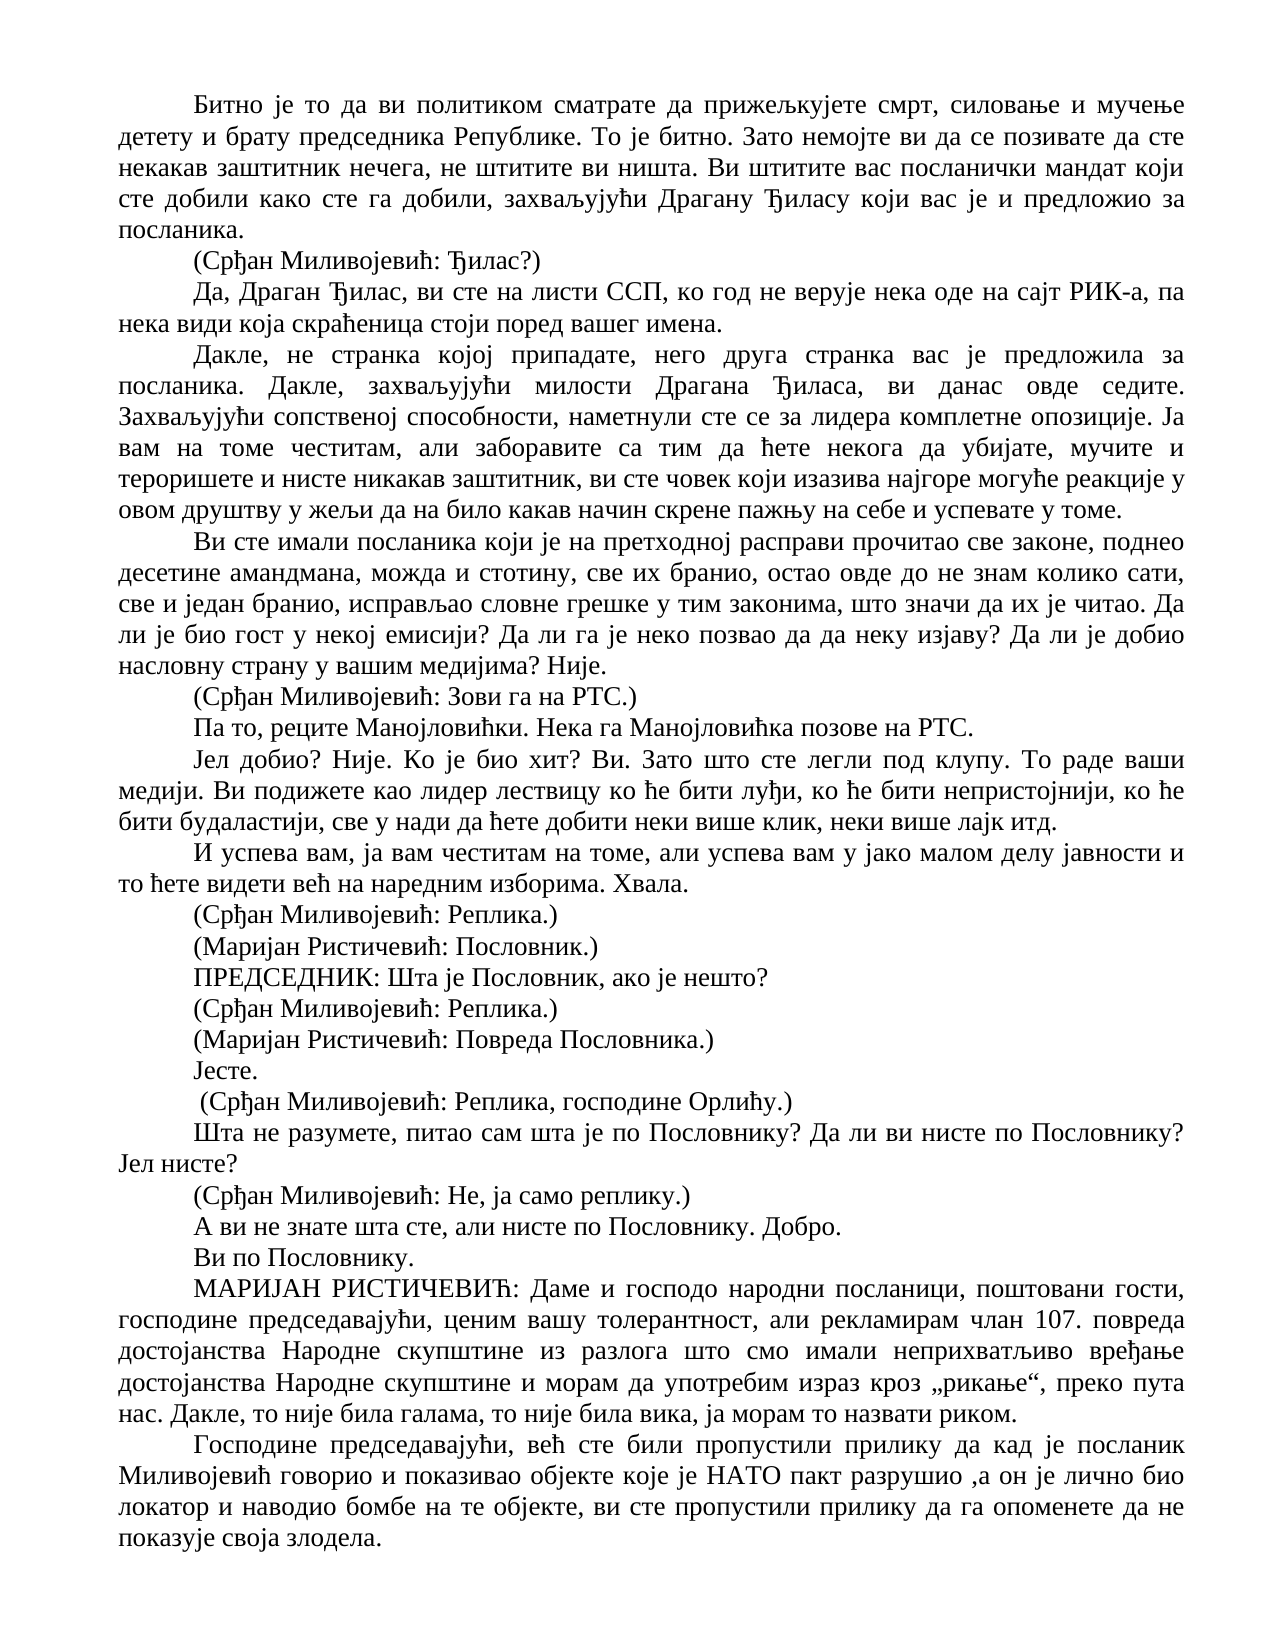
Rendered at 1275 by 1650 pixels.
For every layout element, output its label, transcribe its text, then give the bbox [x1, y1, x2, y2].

text Да, Драган Ђилас, ви сте на листи ССП, ко год не верује нека оде на сајт РИК-а, па нека види која скраћеница стоји поред вашег имена. [118, 276, 1186, 338]
text (Маријан Ристичевић: Повреда Пословника.) [118, 1023, 1186, 1054]
text Ви сте имали посланика који је на претходној расправи прочитао све законе, поднео десетине амандмана, можда и стотину, све их бранио, остао овде до не знам колико сати, све и један бранио, исправљао словне грешке у тим законима, што значи да их је читао. Да ли је био гост у некој емисији? Да ли га је неко позвао да да неку изјаву? Да ли је добио насловну страну у вашим медијима? Није. [118, 525, 1186, 680]
text (Срђан Миливојевић: Реплика.) [118, 898, 1186, 929]
text Битно је то да ви политиком сматрате да прижељкујете смрт, силовање и мучење детету и брату председника Републике. То је битно. Зато немојте ви да се позивате да сте некакав заштитник нечега, не штитите ви ништа. Ви штитите вас посланички мандат који сте добили како сте га добили, захваљујући Драгану Ђиласу који вас је и предложио за посланика. [118, 89, 1186, 244]
text Господине председавајући, већ сте били пропустили прилику да кад је посланик Миливојевић говорио и показивао објекте које је НАТО пакт разрушио ,а он је лично био локатор и наводио бомбе на те објекте, ви сте пропустили прилику да га опоменете да не показује своја злодела. [118, 1428, 1186, 1552]
text И успева вам, ја вам честитам на томе, али успева вам у јако малом делу јавности и то ћете видети већ на наредним изборима. Хвала. [118, 836, 1186, 898]
text (Срђан Миливојевић: Зови га на РТС.) [118, 680, 1186, 712]
text (Срђан Миливојевић: Реплика.) [118, 992, 1186, 1023]
text (Срђан Миливојевић: Ђилас?) [118, 244, 1186, 276]
text А ви не знате шта сте, али нисте по Пословнику. Добро. [118, 1210, 1186, 1241]
text Јесте. [118, 1054, 1186, 1085]
text Шта не разумете, питао сам шта је по Пословнику? Да ли ви нисте по Пословнику? Јел нисте? [118, 1116, 1186, 1179]
text (Срђан Миливојевић: Не, ја само реплику.) [118, 1179, 1186, 1210]
text МАРИЈАН РИСТИЧЕВИЋ: Даме и господо народни посланици, поштовани гости, господине председавајући, ценим вашу толерантност, али рекламирам члан 107. повреда достојанства Народне скупштине из разлога што смо имали неприхватљиво вређање достојанства Народне скупштине и морам да употребим израз кроз „рикање“, преко пута нас. Дакле, то није била галама, то није била вика, ја морам то назвати риком. [118, 1272, 1186, 1428]
text Ви по Пословнику. [118, 1241, 1186, 1272]
text (Маријан Ристичевић: Пословник.) [118, 929, 1186, 961]
text Дакле, не странка којој припадате, него друга странка вас је предложила за посланика. Дакле, захваљујући милости Драгана Ђиласа, ви данас овде седите. Захваљујући сопственој способности, наметнули сте се за лидера комплетне опозиције. Ја вам на томе честитам, али заборавите са тим да ћете некога да убијате, мучите и тероришете и нисте никакав заштитник, ви сте човек који изазива најгоре могуће реакције у овом друштву у жељи да на било какав начин скрене пажњу на себе и успевате у томе. [118, 338, 1186, 525]
text ПРЕДСЕДНИК: Шта је Пословник, ако је нешто? [118, 961, 1186, 992]
text (Срђан Миливојевић: Реплика, господине Орлићу.) [118, 1085, 1186, 1116]
text Па то, реците Манојловићки. Нека га Манојловићка позове на РТС. [118, 712, 1186, 743]
text Јел добио? Није. Ко је био хит? Ви. Зато што сте легли под клупу. То раде ваши медији. Ви подижете као лидер лествицу ко ће бити луђи, ко ће бити непристојнији, ко ће бити будаластији, све у нади да ћете добити неки више клик, неки више лајк итд. [118, 743, 1186, 836]
